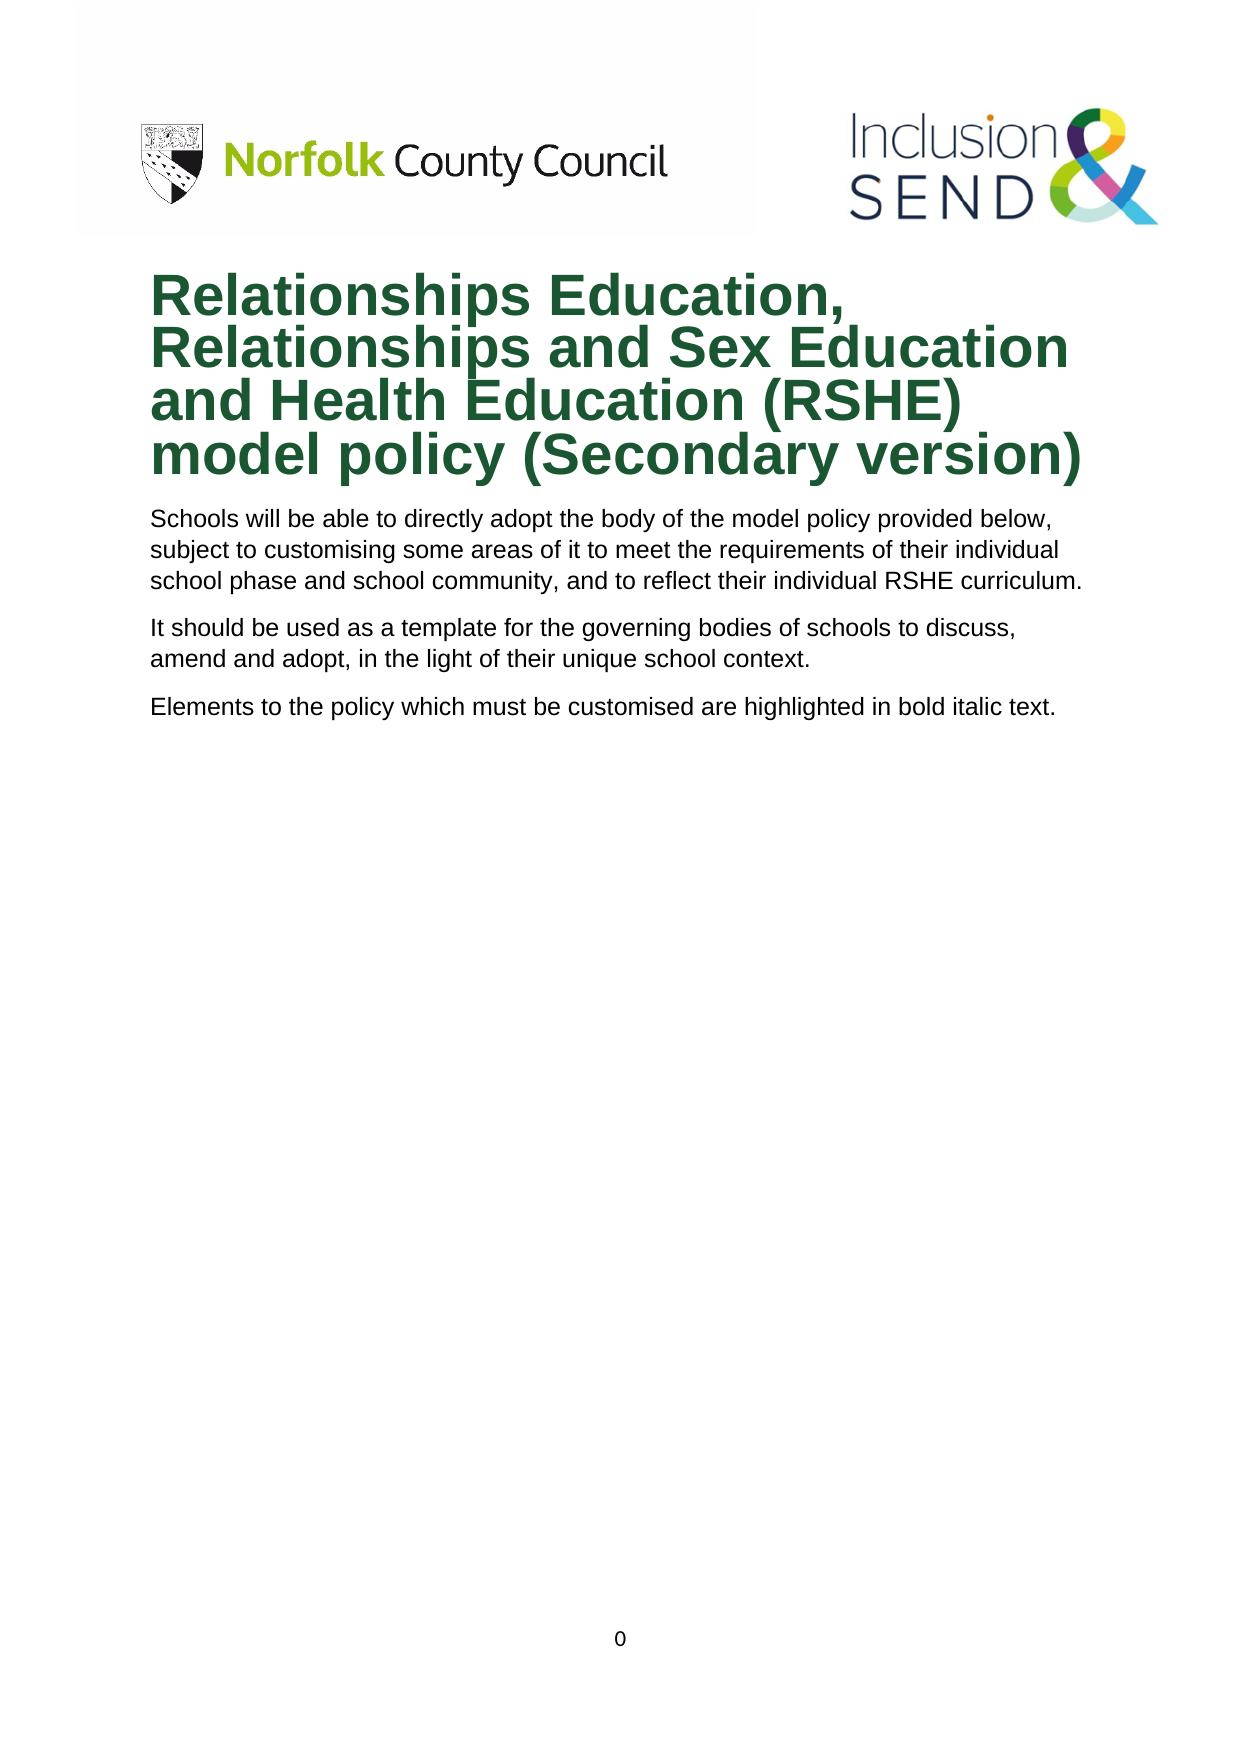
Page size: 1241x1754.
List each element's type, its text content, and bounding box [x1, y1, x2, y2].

text Schools will be able to directly adopt the body of the model policy provided below, subject to customising some areas of it to meet the requirements of their individual school phase and school community, and to reflect their individual RSHE curriculum. [150, 503, 1090, 594]
text It should be used as a template for the governing bodies of schools to discuss, amend and adopt, in the light of their unique school context. [150, 613, 1090, 673]
text Elements to the policy which must be customised are highlighted in bold italic text. [150, 692, 1090, 721]
text Relationships Education, Relationships and Sex Education and Health Education (RSHE) model policy (Secondary version) [150, 272, 1090, 487]
picture [75, 2, 758, 237]
picture [840, 89, 1166, 239]
